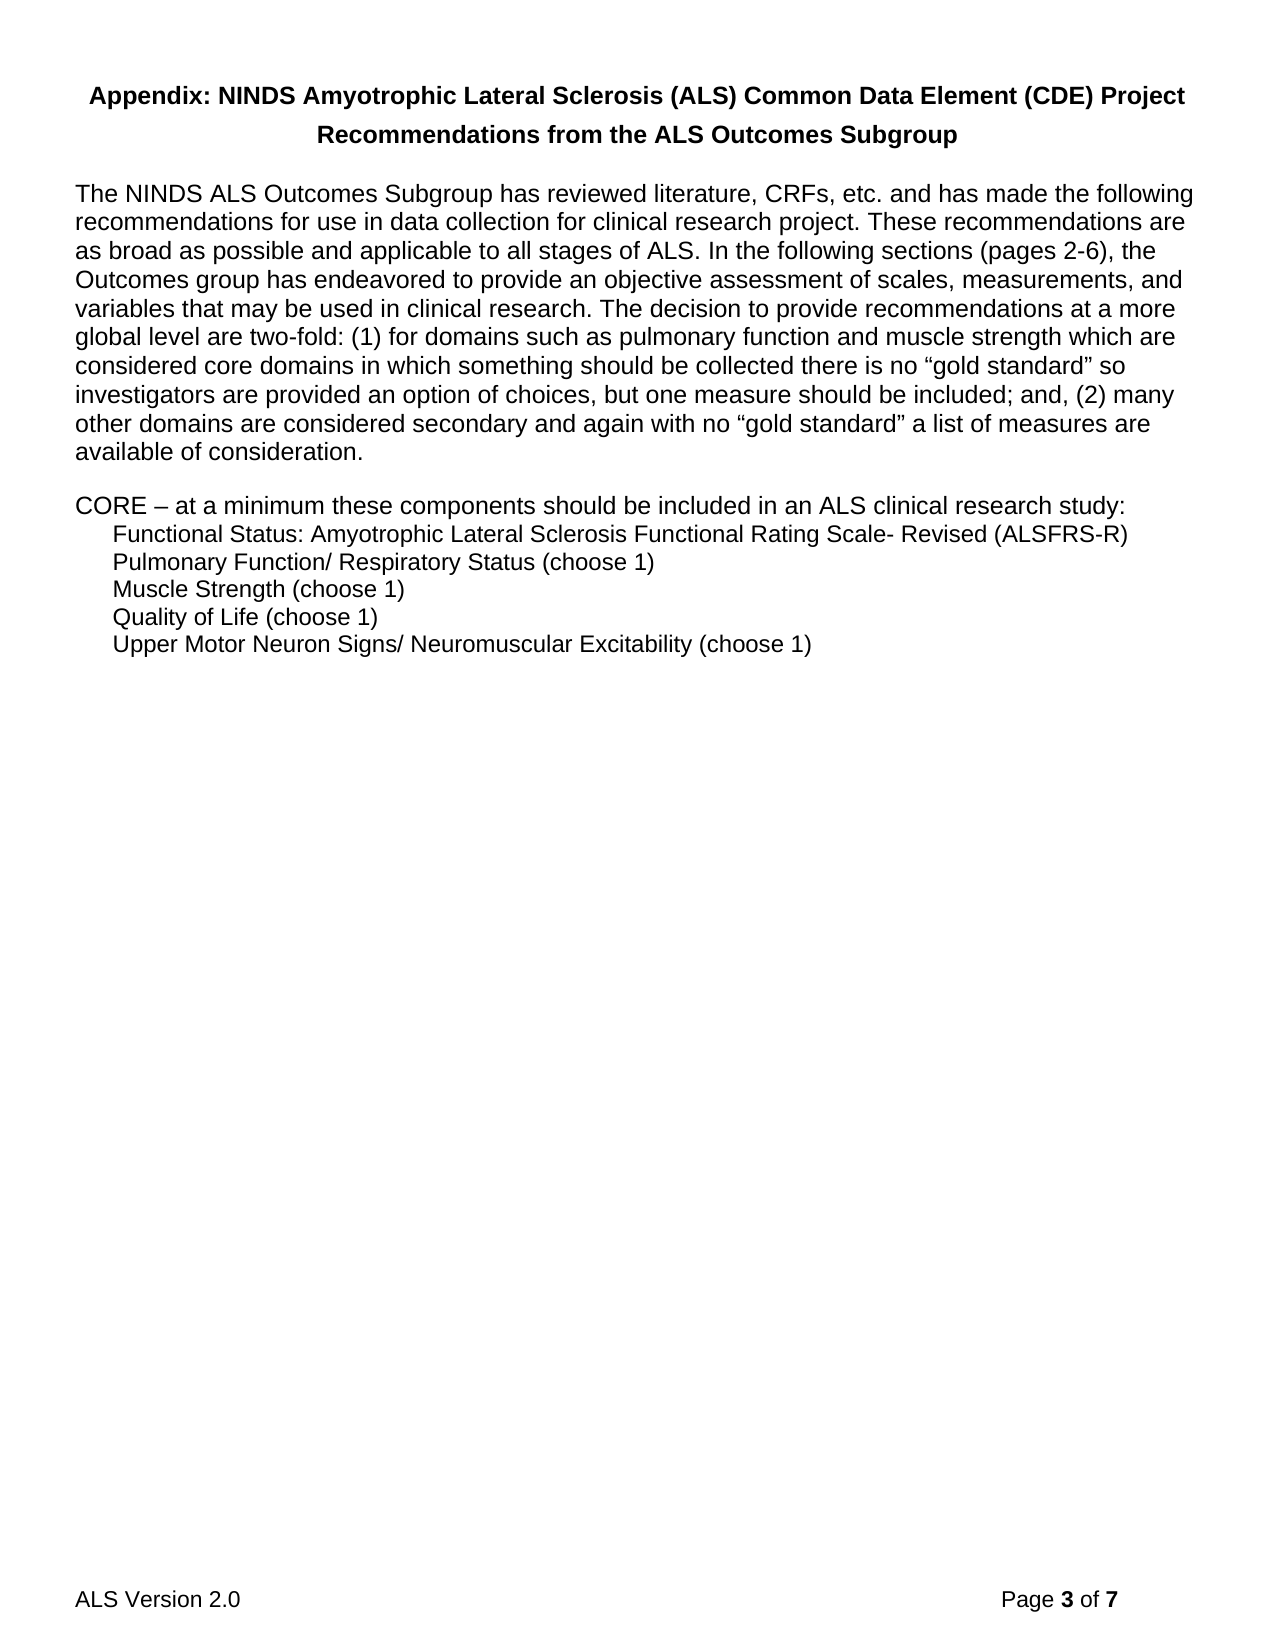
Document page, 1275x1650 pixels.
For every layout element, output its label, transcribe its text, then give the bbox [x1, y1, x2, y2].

text Muscle Strength (choose 1) [112, 575, 1200, 603]
text CORE – at a minimum these components should be included in an ALS clinical research study: [75, 491, 1200, 520]
subtitle Recommendations from the ALS Outcomes Subgroup [75, 121, 1200, 149]
subtitle Appendix: NINDS Amyotrophic Lateral Sclerosis (ALS) Common Data Element (CDE) Project [75, 81, 1200, 110]
text Functional Status: Amyotrophic Lateral Sclerosis Functional Rating Scale- Revised (ALSFRS-R) [112, 520, 1200, 547]
text Quality of Life (choose 1) [112, 603, 1200, 630]
text The NINDS ALS Outcomes Subgroup has reviewed literature, CRFs, etc. and has made the following recommendations for use in data collection for clinical research project. These recommendations are as broad as possible and applicable to all stages of ALS. In the following sections (pages 2-6), the Outcomes group has endeavored to provide an objective assessment of scales, measurements, and variables that may be used in clinical research. The decision to provide recommendations at a more global level are two-fold: (1) for domains such as pulmonary function and muscle strength which are considered core domains in which something should be collected there is no “gold standard” so investigators are provided an option of choices, but one measure should be included; and, (2) many other domains are considered secondary and again with no “gold standard” a list of measures are available of consideration. [75, 178, 1200, 466]
text Pulmonary Function/ Respiratory Status (choose 1) [112, 547, 1200, 575]
text Upper Motor Neuron Signs/ Neuromuscular Excitability (choose 1) [112, 630, 1200, 658]
